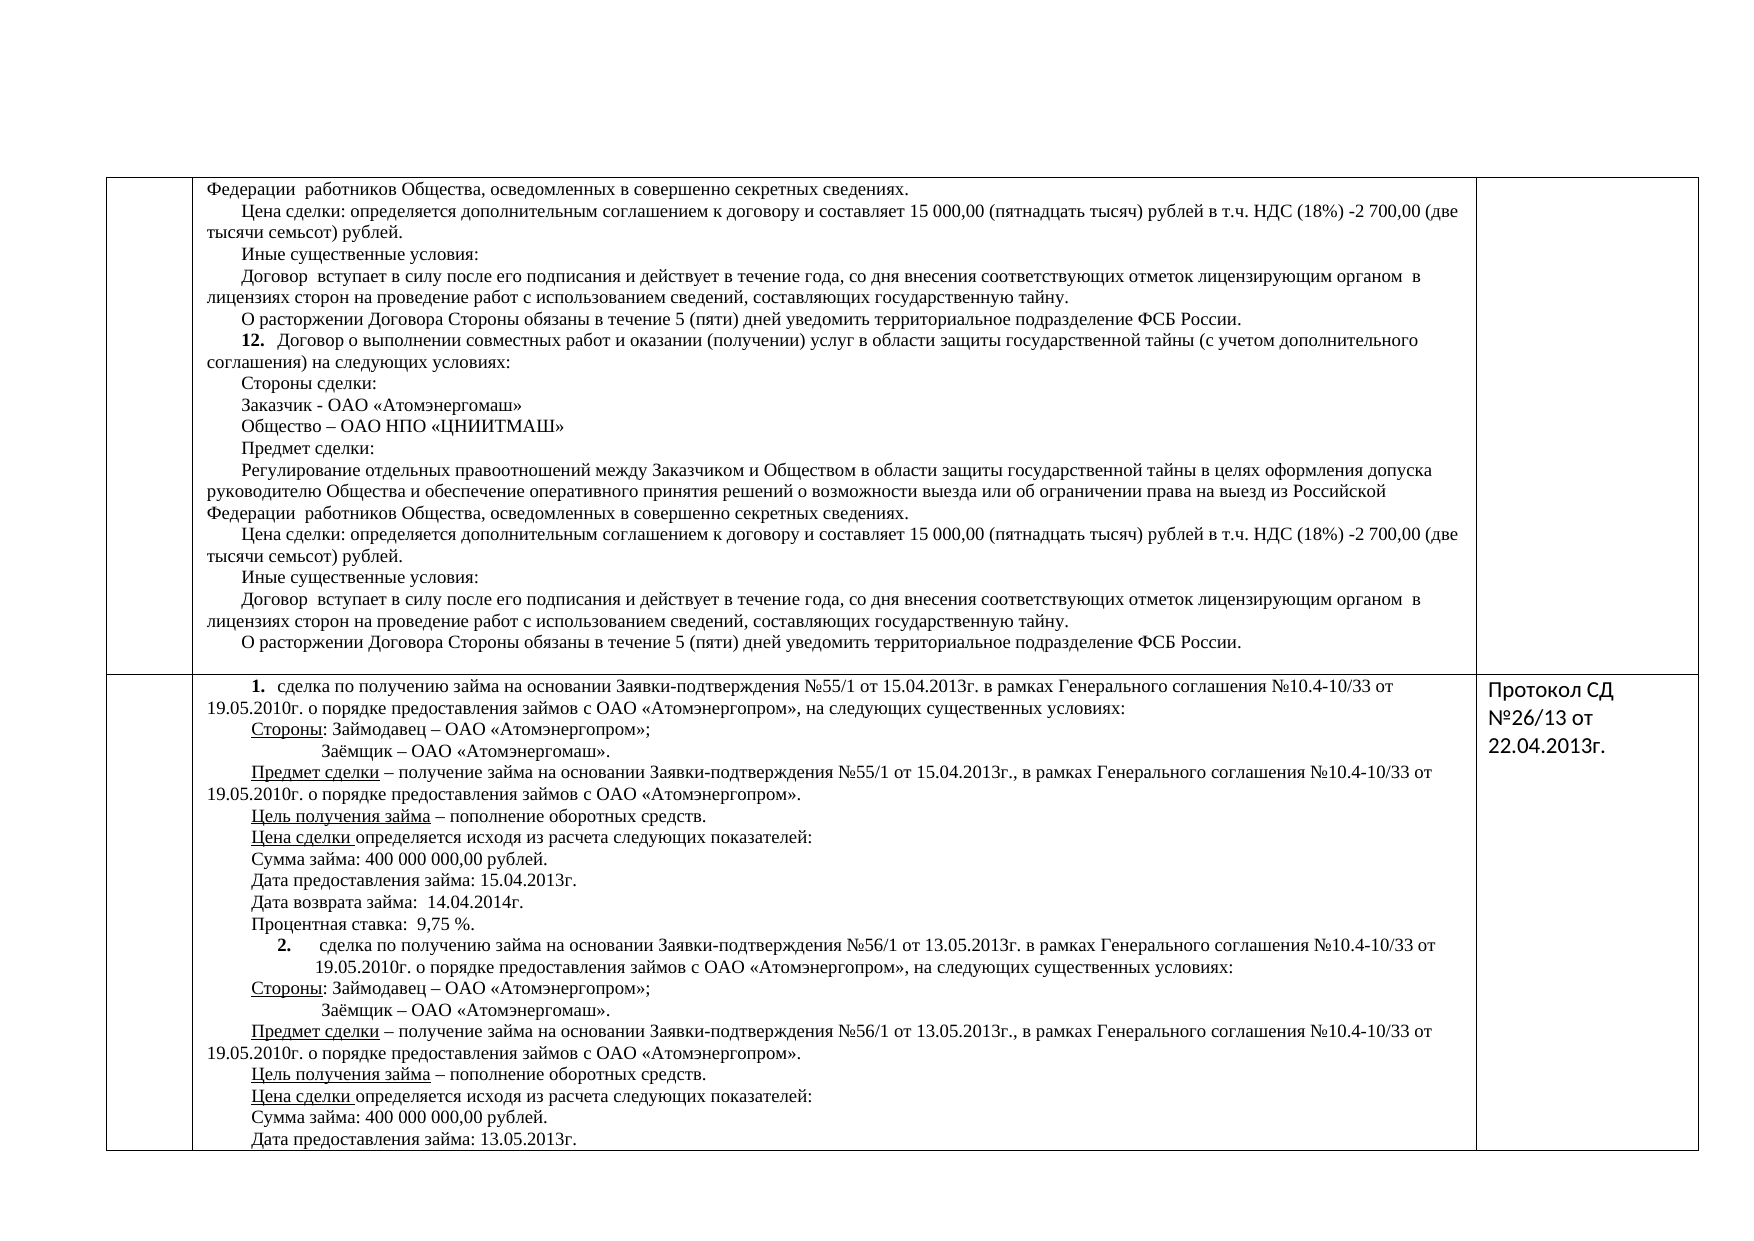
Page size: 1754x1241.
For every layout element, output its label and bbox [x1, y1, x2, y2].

table_cell [1477, 178, 1698, 674]
table_cell [1477, 675, 1698, 1149]
table_cell [107, 178, 192, 674]
table_cell [193, 178, 1476, 674]
table_cell [193, 675, 1476, 1149]
table_cell [107, 675, 192, 1149]
